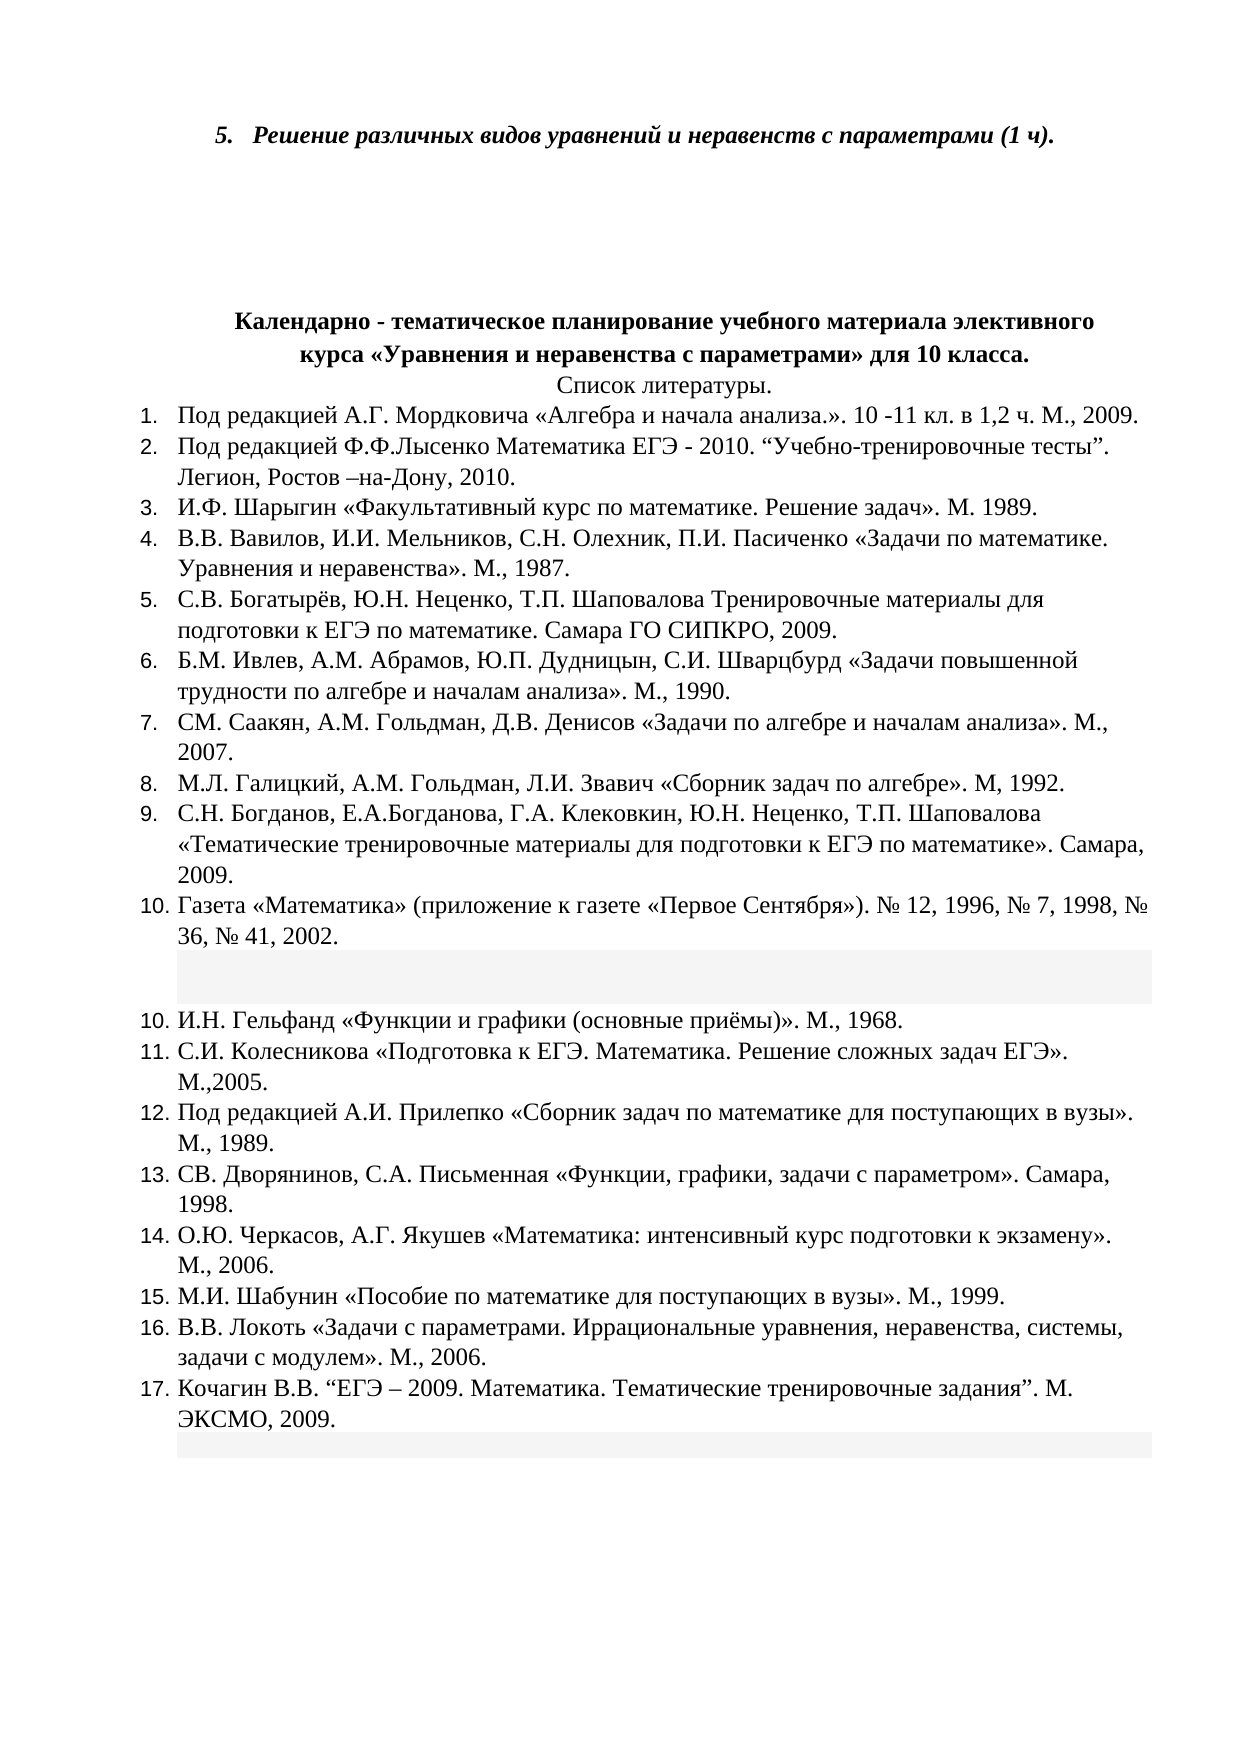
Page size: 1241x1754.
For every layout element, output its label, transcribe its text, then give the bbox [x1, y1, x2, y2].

text курса «Уравнения и неравенства с параметрами» для 10 класса. [177, 335, 1152, 368]
text Календарно - тематическое планирование учебного материала элективного [177, 302, 1152, 335]
list С.В. Богатырёв, Ю.Н. Неценко, Т.П. Шаповалова Тренировочные материалы для подготовки к ЕГЭ по математике. Самара ГО СИПКРО, 2009. [140, 582, 1152, 643]
list Б.М. Ивлев, A.M. Абрамов, Ю.П. Дудницын, С.И. Шварцбурд «Задачи повышенной трудности по алгебре и началам анализа». М., 1990. [140, 643, 1152, 705]
list В.В. Вавилов, И.И. Мельников, С.Н. Олехник, П.И. Пасиченко «Задачи по математике. Уравнения и неравенства». М., 1987. [140, 521, 1152, 582]
list Под редакцией А.И. Прилепко «Сборник задач по математике для поступающих в вузы». М., 1989. [140, 1096, 1152, 1157]
list СВ. Дворянинов, С.А. Письменная «Функции, графики, задачи с параметром». Самара, 1998. [140, 1157, 1152, 1218]
list Решение различных видов уравнений и неравенств с параметрами (1 ч). [215, 118, 1152, 149]
list О.Ю. Черкасов, А.Г. Якушев «Математика: интенсивный курс подготовки к экзамену». М., 2006. [140, 1218, 1152, 1279]
list В.В. Локоть «Задачи с параметрами. Иррациональные уравнения, неравенства, системы, задачи с модулем». М., 2006. [140, 1310, 1152, 1371]
list М.И. Шабунин «Пособие по математике для поступающих в вузы». М., 1999. [140, 1279, 1152, 1310]
list И.Н. Гельфанд «Функции и графики (основные приёмы)». М., 1968. [140, 1004, 1152, 1034]
list И.Ф. Шарыгин «Факультативный курс по математике. Решение задач». М. 1989. [140, 490, 1152, 521]
list С.Н. Богданов, Е.А.Богданова, Г.А. Клековкин, Ю.Н. Неценко, Т.П. Шаповалова «Тематические тренировочные материалы для подготовки к ЕГЭ по математике». Самара, 2009. [140, 797, 1152, 888]
list Под редакцией А.Г. Мордковича «Алгебра и начала анализа.». 10 -11 кл. в 1,2 ч. М., 2009. [140, 398, 1152, 429]
text Список литературы. [177, 368, 1152, 398]
list Газета «Математика» (приложение к газете «Первое Сентября»). № 12, 1996, № 7, 1998, № 36, № 41, 2002. [140, 888, 1152, 950]
list СМ. Саакян, A.M. Гольдман, Д.В. Денисов «Задачи по алгебре и началам анализа». М., 2007. [140, 705, 1152, 766]
list Кочагин В.В. “ЕГЭ – 2009. Математика. Тематические тренировочные задания”. М. ЭКСМО, 2009. [140, 1371, 1152, 1432]
list С.И. Колесникова «Подготовка к ЕГЭ. Математика. Решение сложных задач ЕГЭ». М.,2005. [140, 1034, 1152, 1096]
list Под редакцией Ф.Ф.Лысенко Математика ЕГЭ - 2010. “Учебно-тренировочные тесты”. Легион, Ростов –на-Дону, 2010. [140, 429, 1152, 490]
list М.Л. Галицкий, A.M. Гольдман, Л.И. Звавич «Сборник задач по алгебре». М, 1992. [140, 766, 1152, 797]
